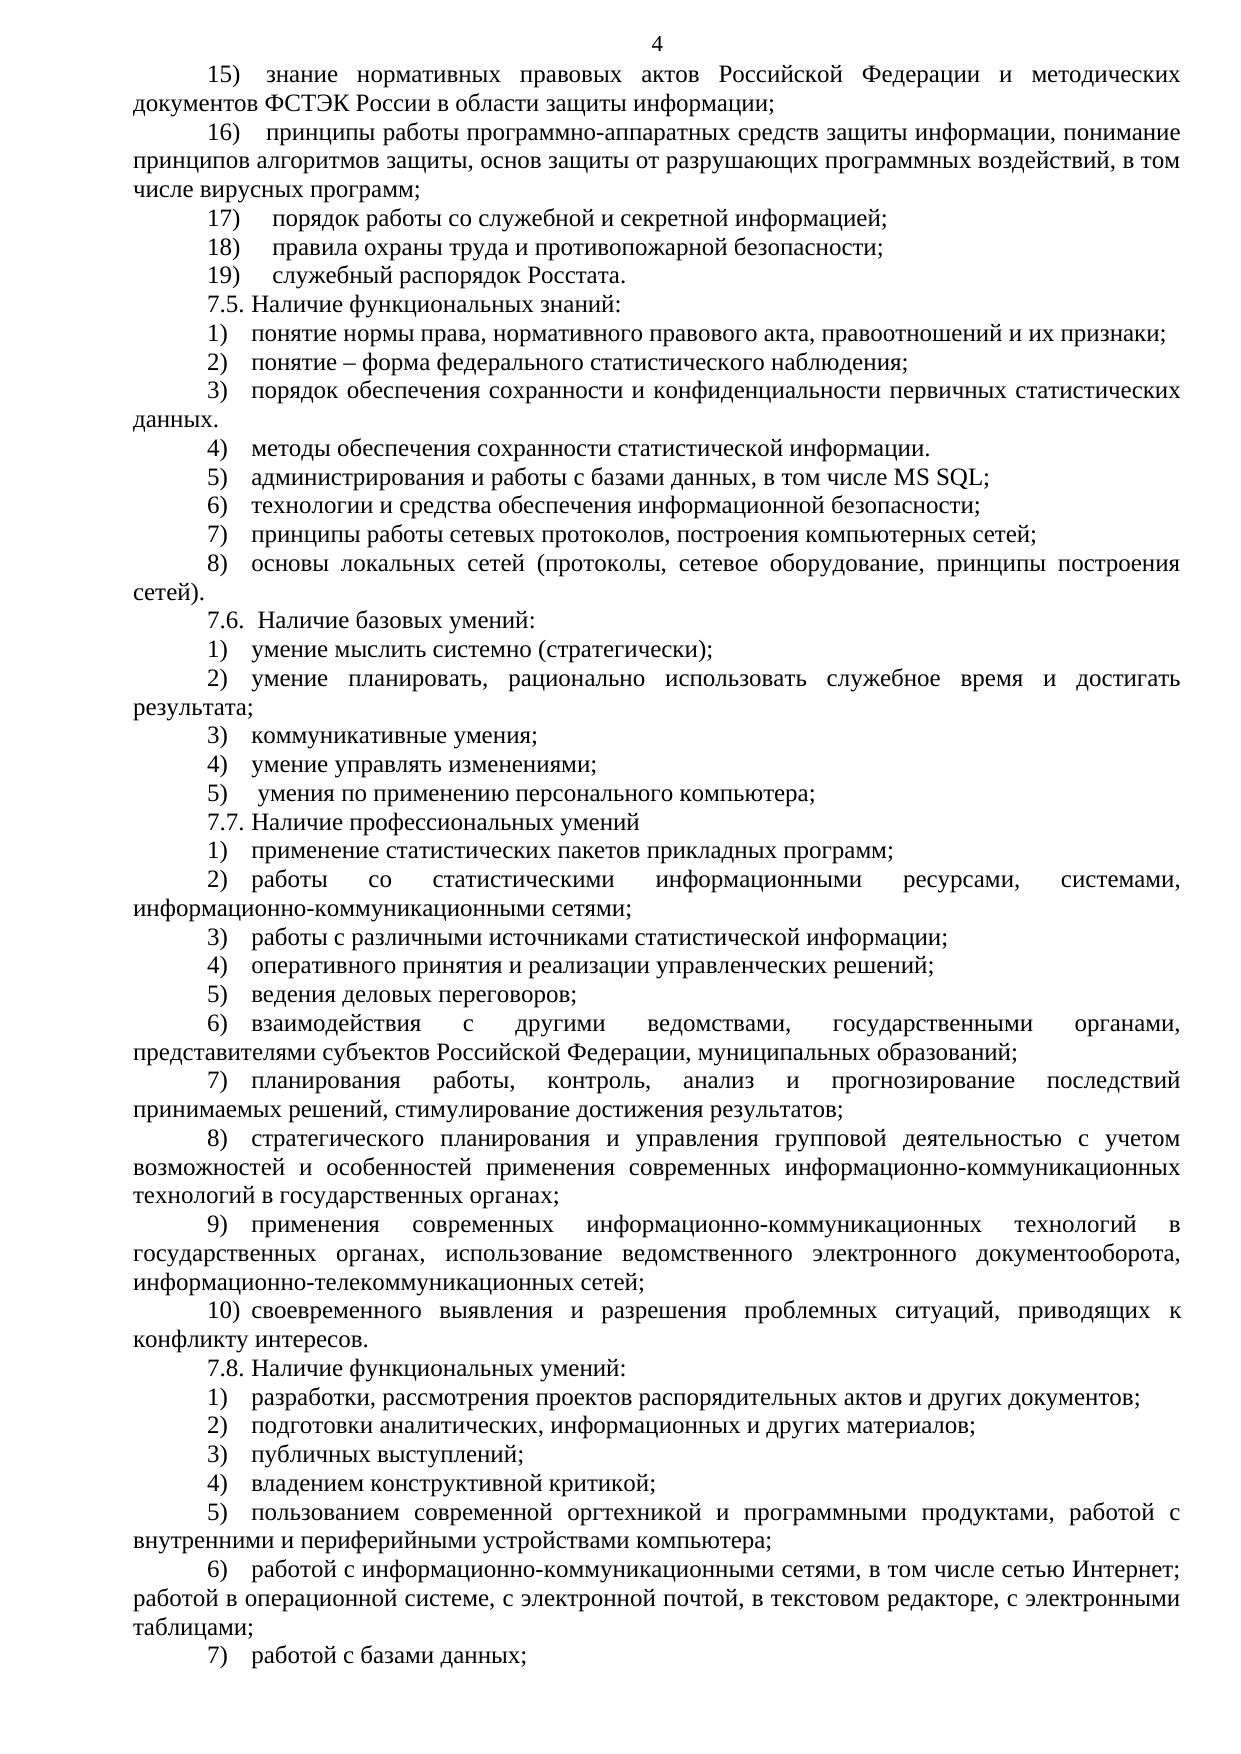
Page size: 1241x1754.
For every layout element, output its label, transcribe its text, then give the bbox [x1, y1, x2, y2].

list умение мыслить системно (стратегически); [133, 634, 1181, 663]
list порядок работы со служебной и секретной информацией; [133, 203, 1181, 232]
list работой с информационно-коммуникационными сетями, в том числе сетью Интернет; работой в операционной системе, с электронной почтой, в текстовом редакторе, с электронными таблицами; [133, 1554, 1181, 1640]
list умения по применению персонального компьютера; [133, 778, 1181, 807]
list понятие – форма федерального статистического наблюдения; [133, 347, 1181, 375]
list взаимодействия с другими ведомствами, государственными органами, представителями субъектов Российской Федерации, муниципальных образований; [133, 1008, 1181, 1065]
list коммуникативные умения; [133, 720, 1181, 749]
list своевременного выявления и разрешения проблемных ситуаций, приводящих к конфликту интересов. [133, 1295, 1181, 1353]
list технологии и средства обеспечения информационной безопасности; [133, 490, 1181, 519]
list работой с базами данных; [133, 1640, 1181, 1669]
list ведения деловых переговоров; [133, 979, 1181, 1008]
list Наличие профессиональных умений [133, 807, 1181, 835]
list Наличие функциональных знаний: [133, 289, 1181, 318]
list умение управлять изменениями; [133, 749, 1181, 778]
list основы локальных сетей (протоколы, сетевое оборудование, принципы построения сетей). [133, 548, 1181, 605]
list пользованием современной оргтехникой и программными продуктами, работой с внутренними и периферийными устройствами компьютера; [133, 1497, 1181, 1554]
list администрирования и работы с базами данных, в том числе MS SQL; [133, 462, 1181, 490]
list Наличие базовых умений: [133, 605, 1181, 634]
list разработки, рассмотрения проектов распорядительных актов и других документов; [133, 1382, 1181, 1410]
list стратегического планирования и управления групповой деятельностью с учетом возможностей и особенностей применения современных информационно-коммуникационных технологий в государственных органах; [133, 1123, 1181, 1209]
list планирования работы, контроль, анализ и прогнозирование последствий принимаемых решений, стимулирование достижения результатов; [133, 1065, 1181, 1123]
list применение статистических пакетов прикладных программ; [133, 835, 1181, 864]
list Наличие функциональных умений: [133, 1353, 1181, 1382]
list знание нормативных правовых актов Российской Федерации и методических документов ФСТЭК России в области защиты информации; [133, 59, 1181, 117]
list работы с различными источниками статистической информации; [133, 922, 1181, 950]
list правила охраны труда и противопожарной безопасности; [133, 232, 1181, 260]
list понятие нормы права, нормативного правового акта, правоотношений и их признаки; [133, 318, 1181, 347]
list методы обеспечения сохранности статистической информации. [133, 433, 1181, 462]
list служебный распорядок Росстата. [133, 260, 1181, 289]
list публичных выступлений; [133, 1439, 1181, 1468]
list оперативного принятия и реализации управленческих решений; [133, 950, 1181, 979]
list работы со статистическими информационными ресурсами, системами, информационно-коммуникационными сетями; [133, 864, 1181, 922]
list владением конструктивной критикой; [133, 1468, 1181, 1497]
list принципы работы программно-аппаратных средств защиты информации, понимание принципов алгоритмов защиты, основ защиты от разрушающих программных воздействий, в том числе вирусных программ; [133, 117, 1181, 203]
list порядок обеспечения сохранности и конфиденциальности первичных статистических данных. [133, 375, 1181, 433]
list применения современных информационно-коммуникационных технологий в государственных органах, использование ведомственного электронного документооборота, информационно-телекоммуникационных сетей; [133, 1209, 1181, 1295]
list умение планировать, рационально использовать служебное время и достигать результата; [133, 663, 1181, 720]
list принципы работы сетевых протоколов, построения компьютерных сетей; [133, 519, 1181, 548]
list подготовки аналитических, информационных и других материалов; [133, 1410, 1181, 1439]
